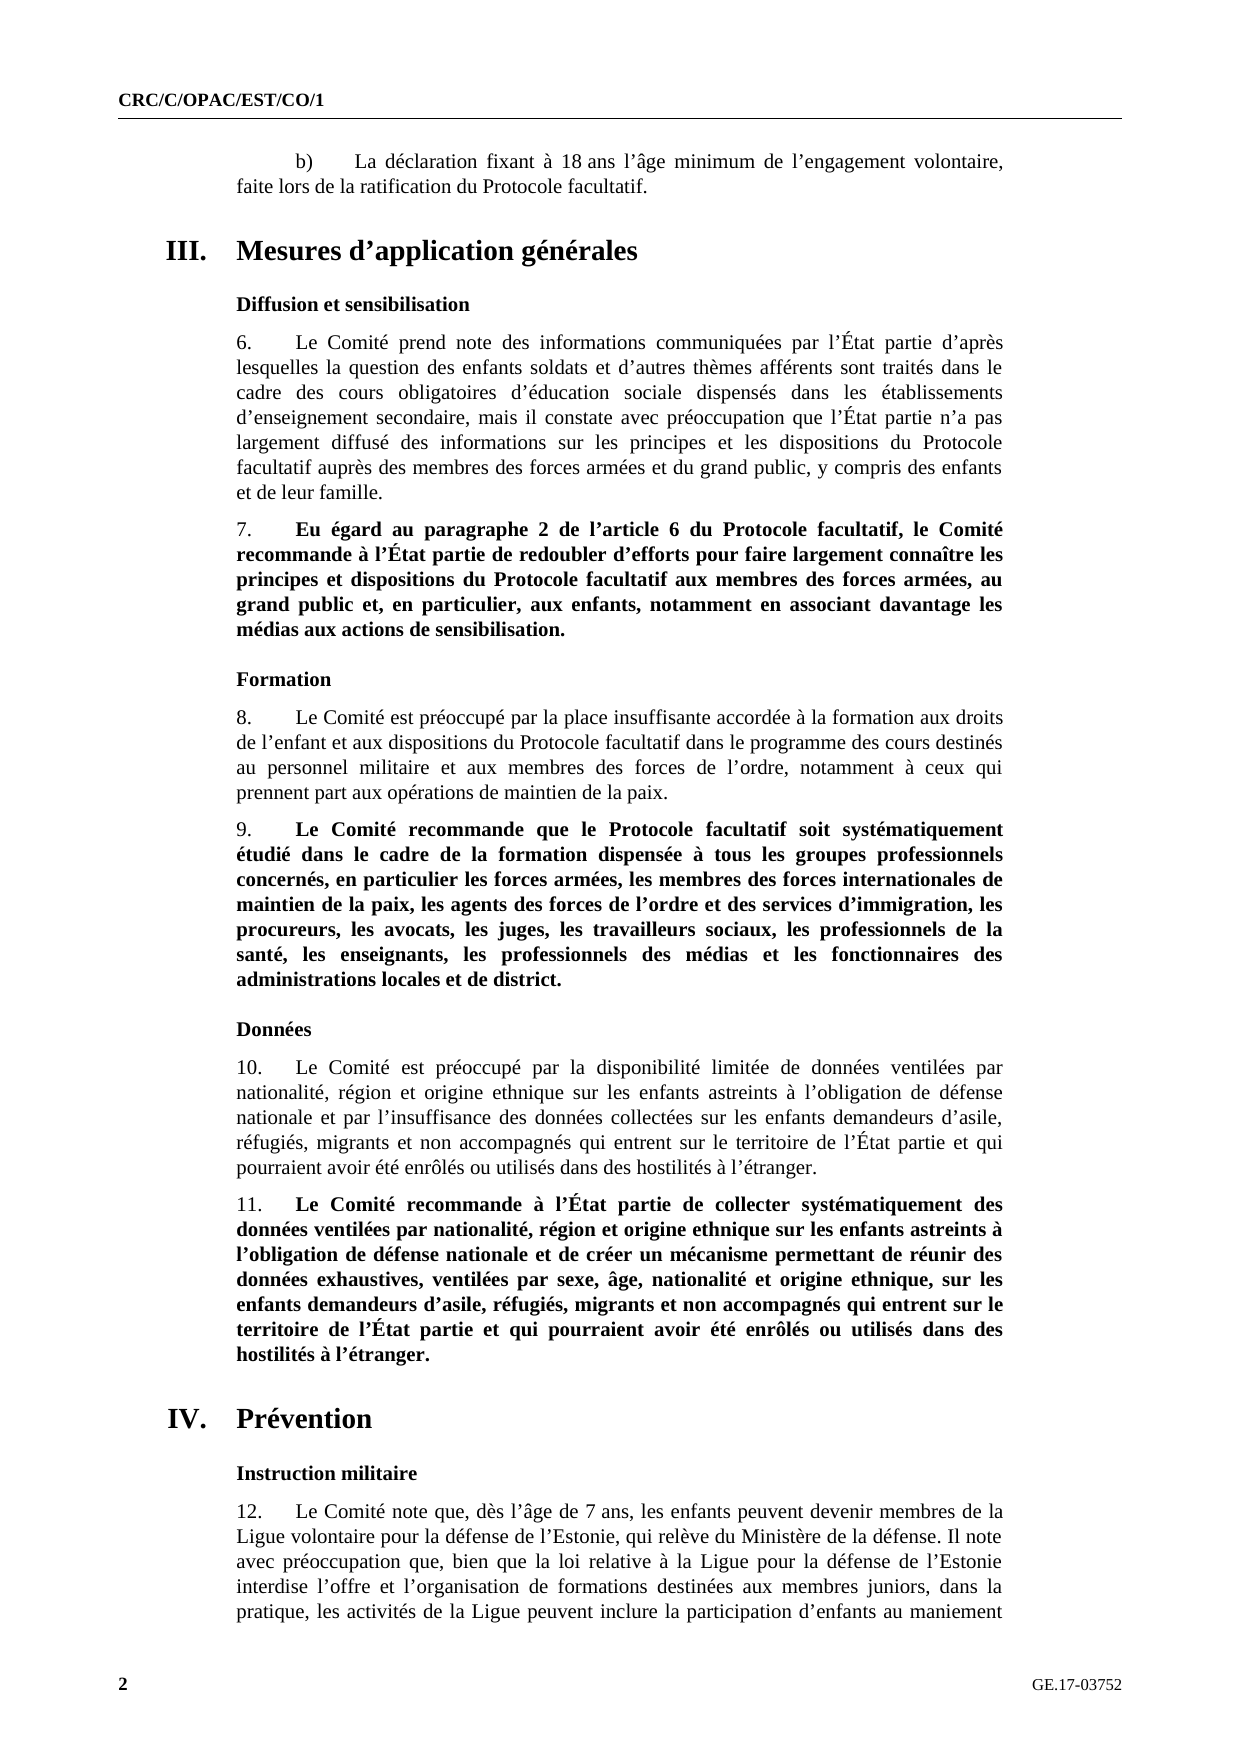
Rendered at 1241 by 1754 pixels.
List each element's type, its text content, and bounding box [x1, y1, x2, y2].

text III. Mesures d’application générales [118, 235, 1004, 266]
text IV. Prévention [118, 1404, 1004, 1435]
text Instruction militaire [118, 1460, 1004, 1485]
text Formation [118, 666, 1004, 691]
text Diffusion et sensibilisation [118, 291, 1004, 316]
list Le Comité recommande à l’État partie de collecter systématiquement des données ventilées par nationalité, région et origine ethnique sur les enfants astreints à l’obligation de défense nationale et de créer un mécanisme permettant de réunir des données exhaustives, ventilées par sexe, âge, nationalité et origine ethnique, sur les enfants demandeurs d’asile, réfugiés, migrants et non accompagnés qui entrent sur le territoire de l’État partie et qui pourraient avoir été enrôlés ou utilisés dans des hostilités à l’étranger. [236, 1191, 1004, 1366]
text Données [118, 1016, 1004, 1041]
list Le Comité recommande que le Protocole facultatif soit systématiquement étudié dans le cadre de la formation dispensée à tous les groupes professionnels concernés, en particulier les forces armées, les membres des forces internationales de maintien de la paix, les agents des forces de l’ordre et des services d’immigration, les procureurs, les avocats, les juges, les travailleurs sociaux, les professionnels de la santé, les enseignants, les professionnels des médias et les fonctionnaires des administrations locales et de district. [236, 816, 1004, 991]
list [236, 1498, 1004, 1623]
list Le Comité est préoccupé par la disponibilité limitée de données ventilées par nationalité, région et origine ethnique sur les enfants astreints à l’obligation de défense nationale et par l’insuffisance des données collectées sur les enfants demandeurs d’asile, réfugiés, migrants et non accompagnés qui entrent sur le territoire de l’État partie et qui pourraient avoir été enrôlés ou utilisés dans des hostilités à l’étranger. [236, 1054, 1004, 1179]
list Eu égard au paragraphe 2 de l’article 6 du Protocole facultatif, le Comité recommande à l’État partie de redoubler d’efforts pour faire largement connaître les principes et dispositions du Protocole facultatif aux membres des forces armées, au grand public et, en particulier, aux enfants, notamment en associant davantage les médias aux actions de sensibilisation. [236, 516, 1004, 641]
list Le Comité est préoccupé par la place insuffisante accordée à la formation aux droits de l’enfant et aux dispositions du Protocole facultatif dans le programme des cours destinés au personnel militaire et aux membres des forces de l’ordre, notamment à ceux qui prennent part aux opérations de maintien de la paix. [236, 704, 1004, 804]
list Le Comité prend note des informations communiquées par l’État partie d’après lesquelles la question des enfants soldats et d’autres thèmes afférents sont traités dans le cadre des cours obligatoires d’éducation sociale dispensés dans les établissements d’enseignement secondaire, mais il constate avec préoccupation que l’État partie n’a pas largement diffusé des informations sur les principes et les dispositions du Protocole facultatif auprès des membres des forces armées et du grand public, y compris des enfants et de leur famille. [236, 329, 1004, 504]
text b) La déclaration fixant à 18 ans l’âge minimum de l’engagement volontaire, faite lors de la ratification du Protocole facultatif. [236, 148, 1004, 198]
